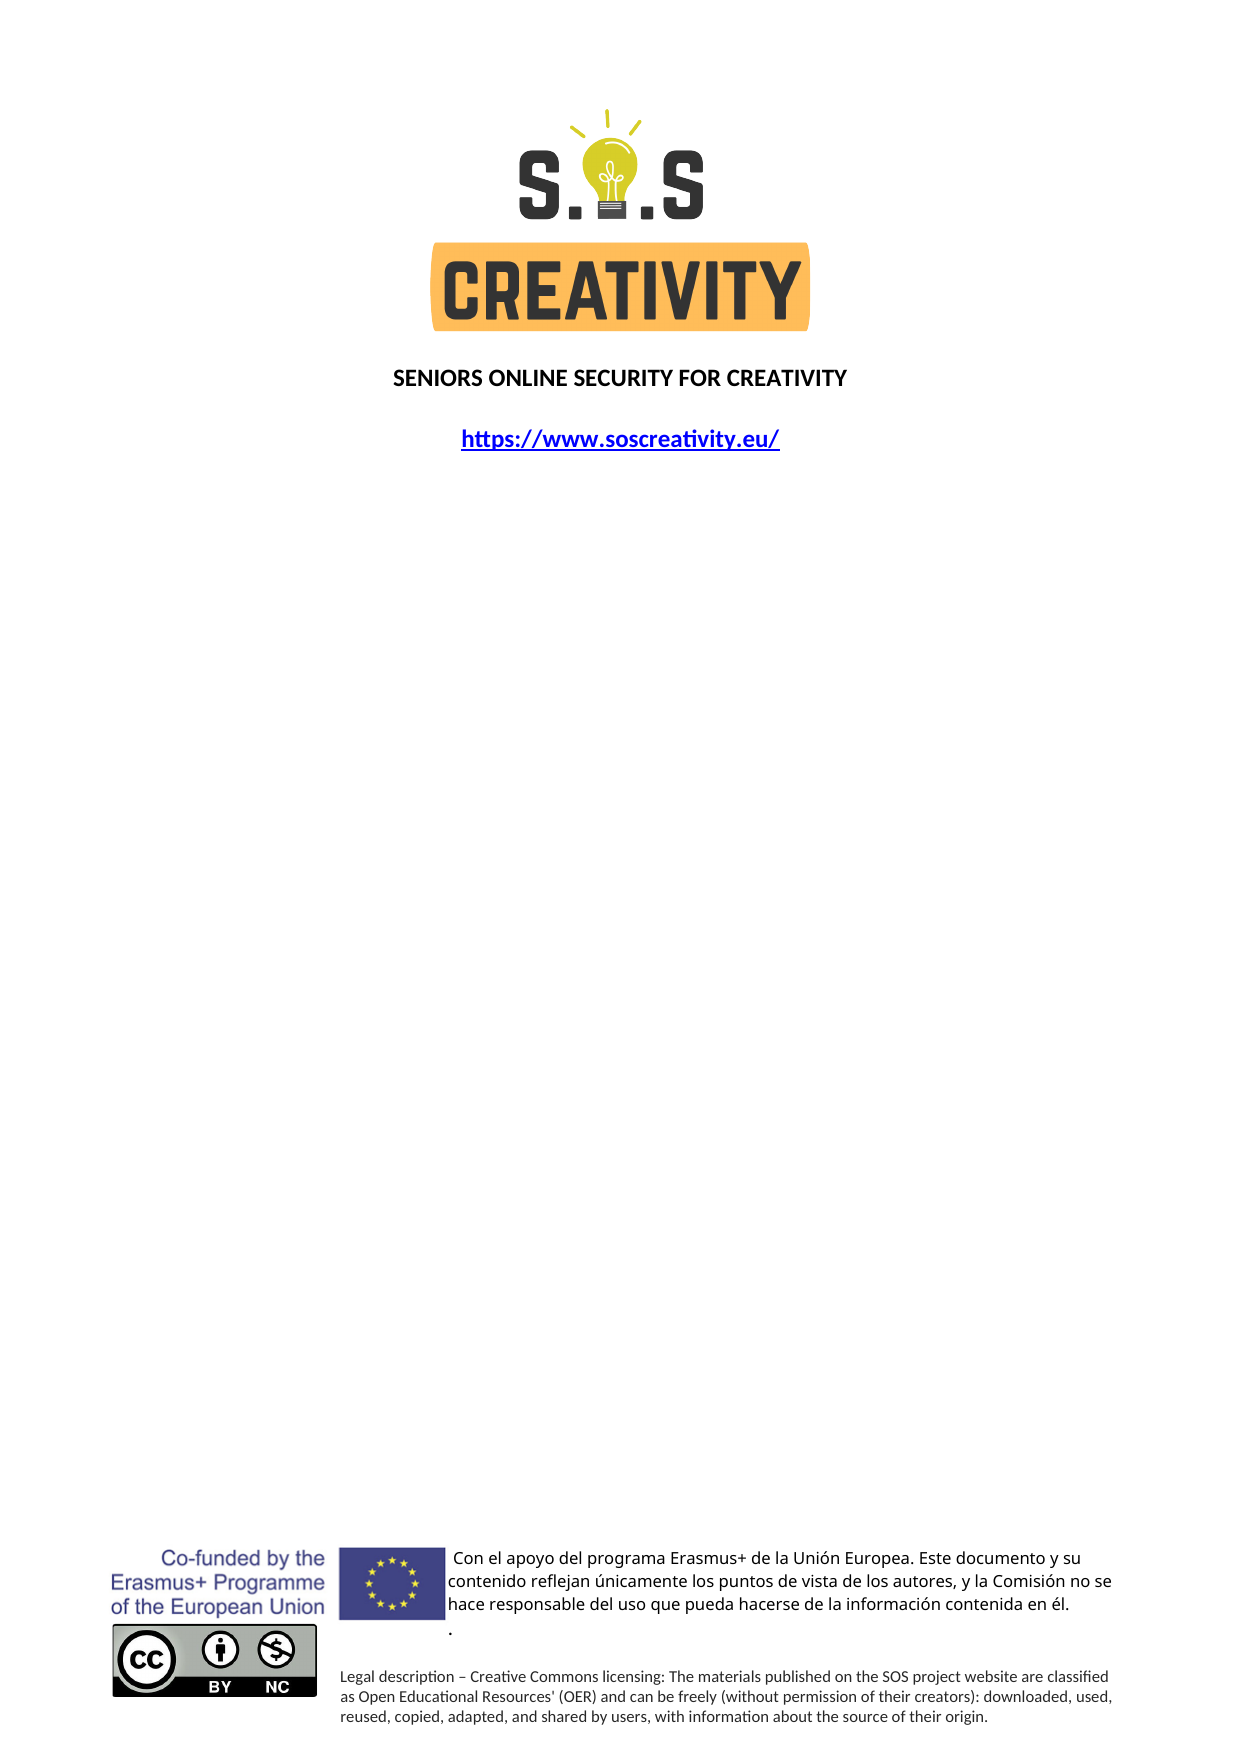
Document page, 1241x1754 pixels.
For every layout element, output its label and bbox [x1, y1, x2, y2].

picture [430, 109, 811, 332]
picture [108, 1539, 450, 1697]
